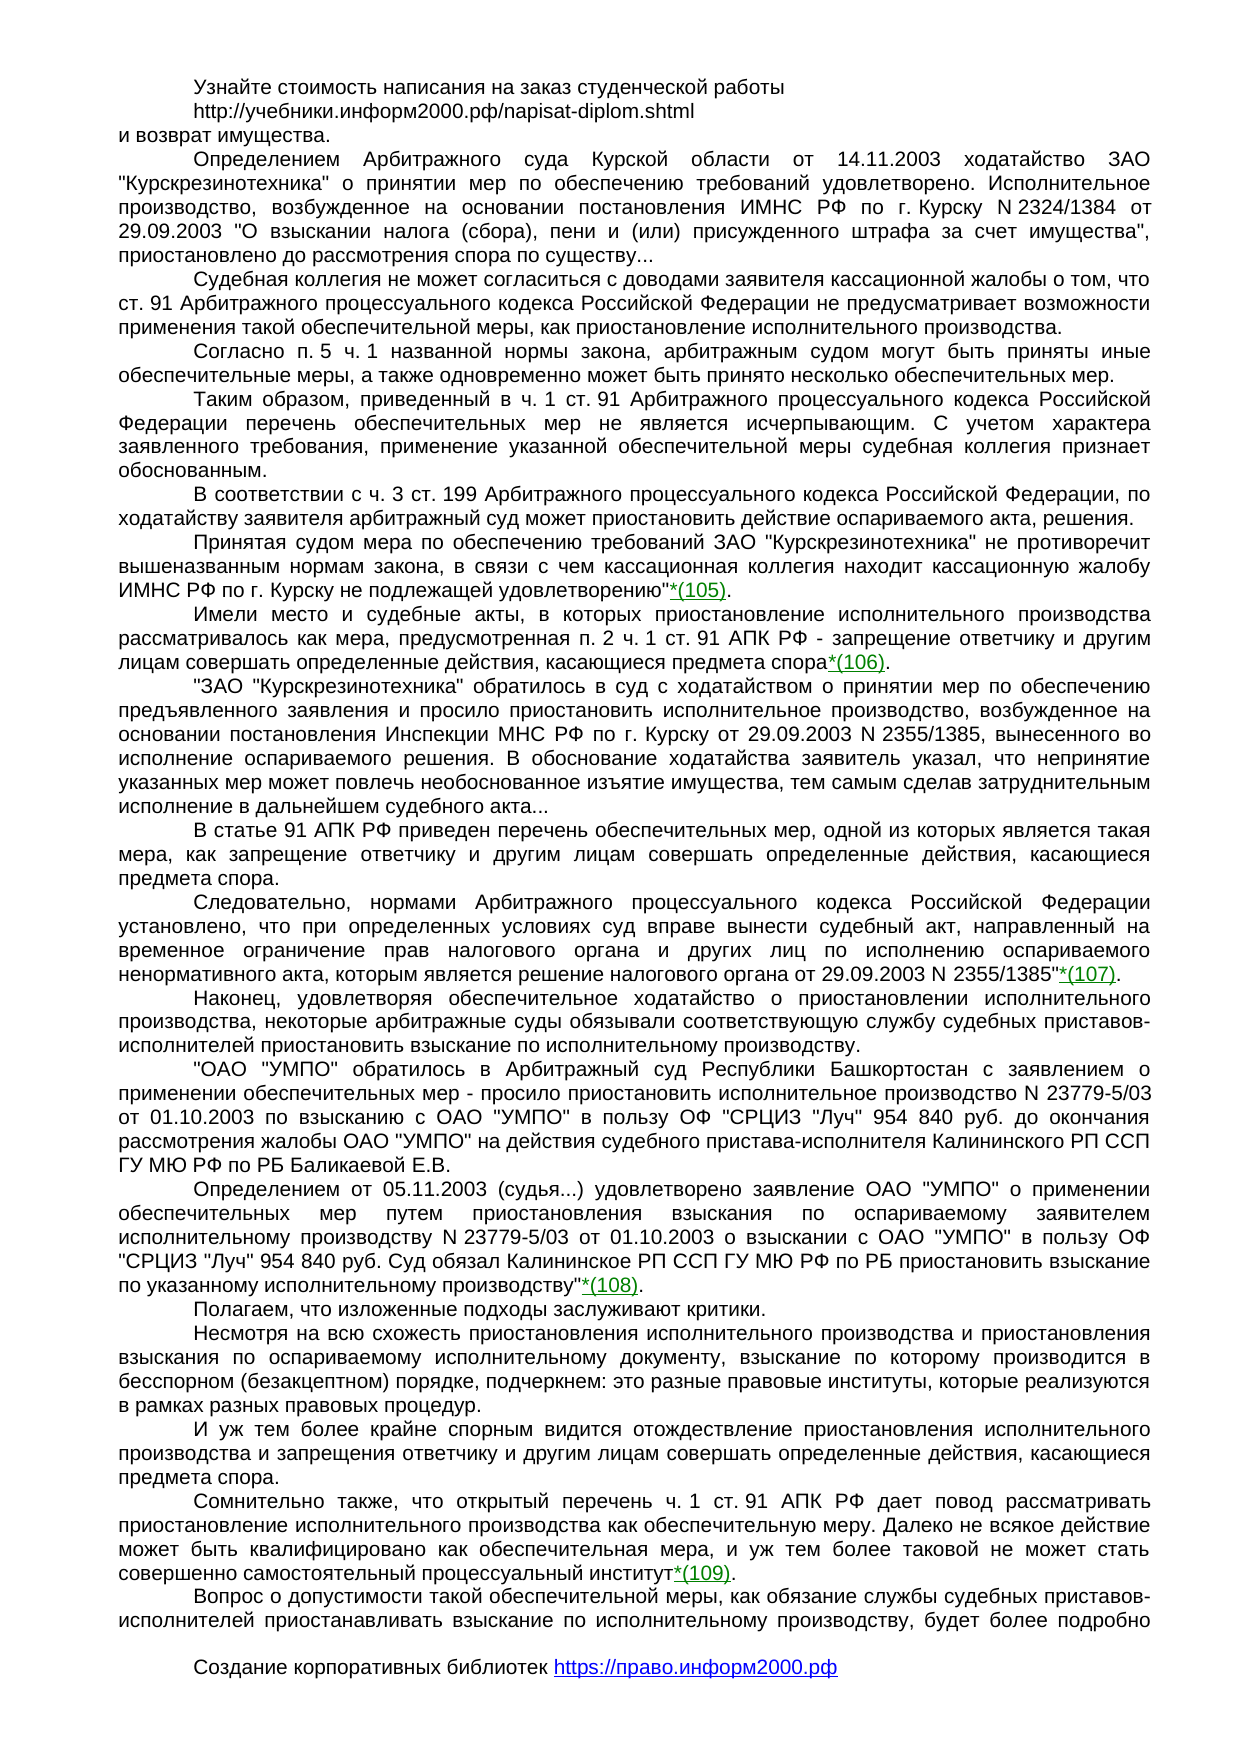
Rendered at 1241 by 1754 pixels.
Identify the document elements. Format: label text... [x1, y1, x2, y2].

text Определением Арбитражного суда Курской области от 14.11.2003 ходатайство ЗАО "Курскрезинотехника" о принятии мер по обеспечению требований удовлетворено. Исполнительное производство, возбужденное на основании постановления ИМНС РФ по г. Курску N 2324/1384 от 29.09.2003 "О взыскании налога (сбора), пени и (или) присужденного штрафа за счет имущества", приостановлено до рассмотрения спора по существу... [118, 147, 1152, 267]
text "ЗАО "Курскрезинотехника" обратилось в суд с ходатайством о принятии мер по обеспечению предъявленного заявления и просило приостановить исполнительное производство, возбужденное на основании постановления Инспекции МНС РФ по г. Курску от 29.09.2003 N 2355/1385, вынесенного во исполнение оспариваемого решения. В обоснование ходатайства заявитель указал, что непринятие указанных мер может повлечь необоснованное изъятие имущества, тем самым сделав затруднительным исполнение в дальнейшем судебного акта... [118, 674, 1152, 818]
text Определением от 05.11.2003 (судья...) удовлетворено заявление ОАО "УМПО" о применении обеспечительных мер путем приостановления взыскания по оспариваемому заявителем исполнительному производству N 23779-5/03 от 01.10.2003 о взыскании с ОАО "УМПО" в пользу ОФ "СРЦИЗ "Луч" 954 840 руб. Суд обязал Калининское РП ССП ГУ МЮ РФ по РБ приостановить взыскание по указанному исполнительному производству"*(108). [118, 1177, 1152, 1297]
text Имели место и судебные акты, в которых приостановление исполнительного производства рассматривалось как мера, предусмотренная п. 2 ч. 1 ст. 91 АПК РФ - запрещение ответчику и другим лицам совершать определенные действия, касающиеся предмета спора*(106). [118, 602, 1152, 674]
text Наконец, удовлетворяя обеспечительное ходатайство о приостановлении исполнительного производства, некоторые арбитражные суды обязывали соответствующую службу судебных приставов-исполнителей приостановить взыскание по исполнительному производству. [118, 985, 1152, 1057]
text В соответствии с ч. 3 ст. 199 Арбитражного процессуального кодекса Российской Федерации, по ходатайству заявителя арбитражный суд может приостановить действие оспариваемого акта, решения. [118, 482, 1152, 530]
text Полагаем, что изложенные подходы заслуживают критики. [118, 1297, 1152, 1321]
text И уж тем более крайне спорным видится отождествление приостановления исполнительного производства и запрещения ответчику и другим лицам совершать определенные действия, касающиеся предмета спора. [118, 1417, 1152, 1488]
text Таким образом, приведенный в ч. 1 ст. 91 Арбитражного процессуального кодекса Российской Федерации перечень обеспечительных мер не является исчерпывающим. С учетом характера заявленного требования, применение указанной обеспечительной меры судебная коллегия признает обоснованным. [118, 386, 1152, 482]
text Судебная коллегия не может согласиться с доводами заявителя кассационной жалобы о том, что ст. 91 Арбитражного процессуального кодекса Российской Федерации не предусматривает возможности применения такой обеспечительной меры, как приостановление исполнительного производства. [118, 267, 1152, 338]
text Несмотря на всю схожесть приостановления исполнительного производства и приостановления взыскания по оспариваемому исполнительному документу, взыскание по которому производится в бесспорном (безакцептном) порядке, подчеркнем: это разные правовые институты, которые реализуются в рамках разных правовых процедур. [118, 1321, 1152, 1417]
text Сомнительно также, что открытый перечень ч. 1 ст. 91 АПК РФ дает повод рассматривать приостановление исполнительного производства как обеспечительную меру. Далеко не всякое действие может быть квалифицировано как обеспечительная мера, и уж тем более таковой не может стать совершенно самостоятельный процессуальный институт*(109). [118, 1488, 1152, 1584]
text В статье 91 АПК РФ приведен перечень обеспечительных мер, одной из которых является такая мера, как запрещение ответчику и другим лицам совершать определенные действия, касающиеся предмета спора. [118, 818, 1152, 889]
text "ОАО "УМПО" обратилось в Арбитражный суд Республики Башкортостан с заявлением о применении обеспечительных мер - просило приостановить исполнительное производство N 23779-5/03 от 01.10.2003 по взысканию с ОАО "УМПО" в пользу ОФ "СРЦИЗ "Луч" 954 840 руб. до окончания рассмотрения жалобы ОАО "УМПО" на действия судебного пристава-исполнителя Калининского РП ССП ГУ МЮ РФ по РБ Баликаевой Е.В. [118, 1057, 1152, 1177]
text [118, 123, 1152, 147]
text Согласно п. 5 ч. 1 названной нормы закона, арбитражным судом могут быть приняты иные обеспечительные меры, а также одновременно может быть принято несколько обеспечительных мер. [118, 338, 1152, 386]
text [118, 1584, 1152, 1632]
text Следовательно, нормами Арбитражного процессуального кодекса Российской Федерации установлено, что при определенных условиях суд вправе вынести судебный акт, направленный на временное ограничение прав налогового органа и других лиц по исполнению оспариваемого ненормативного акта, которым является решение налогового органа от 29.09.2003 N 2355/1385"*(107). [118, 889, 1152, 985]
text Принятая судом мера по обеспечению требований ЗАО "Курскрезинотехника" не противоречит вышеназванным нормам закона, в связи с чем кассационная коллегия находит кассационную жалобу ИМНС РФ по г. Курску не подлежащей удовлетворению"*(105). [118, 530, 1152, 602]
